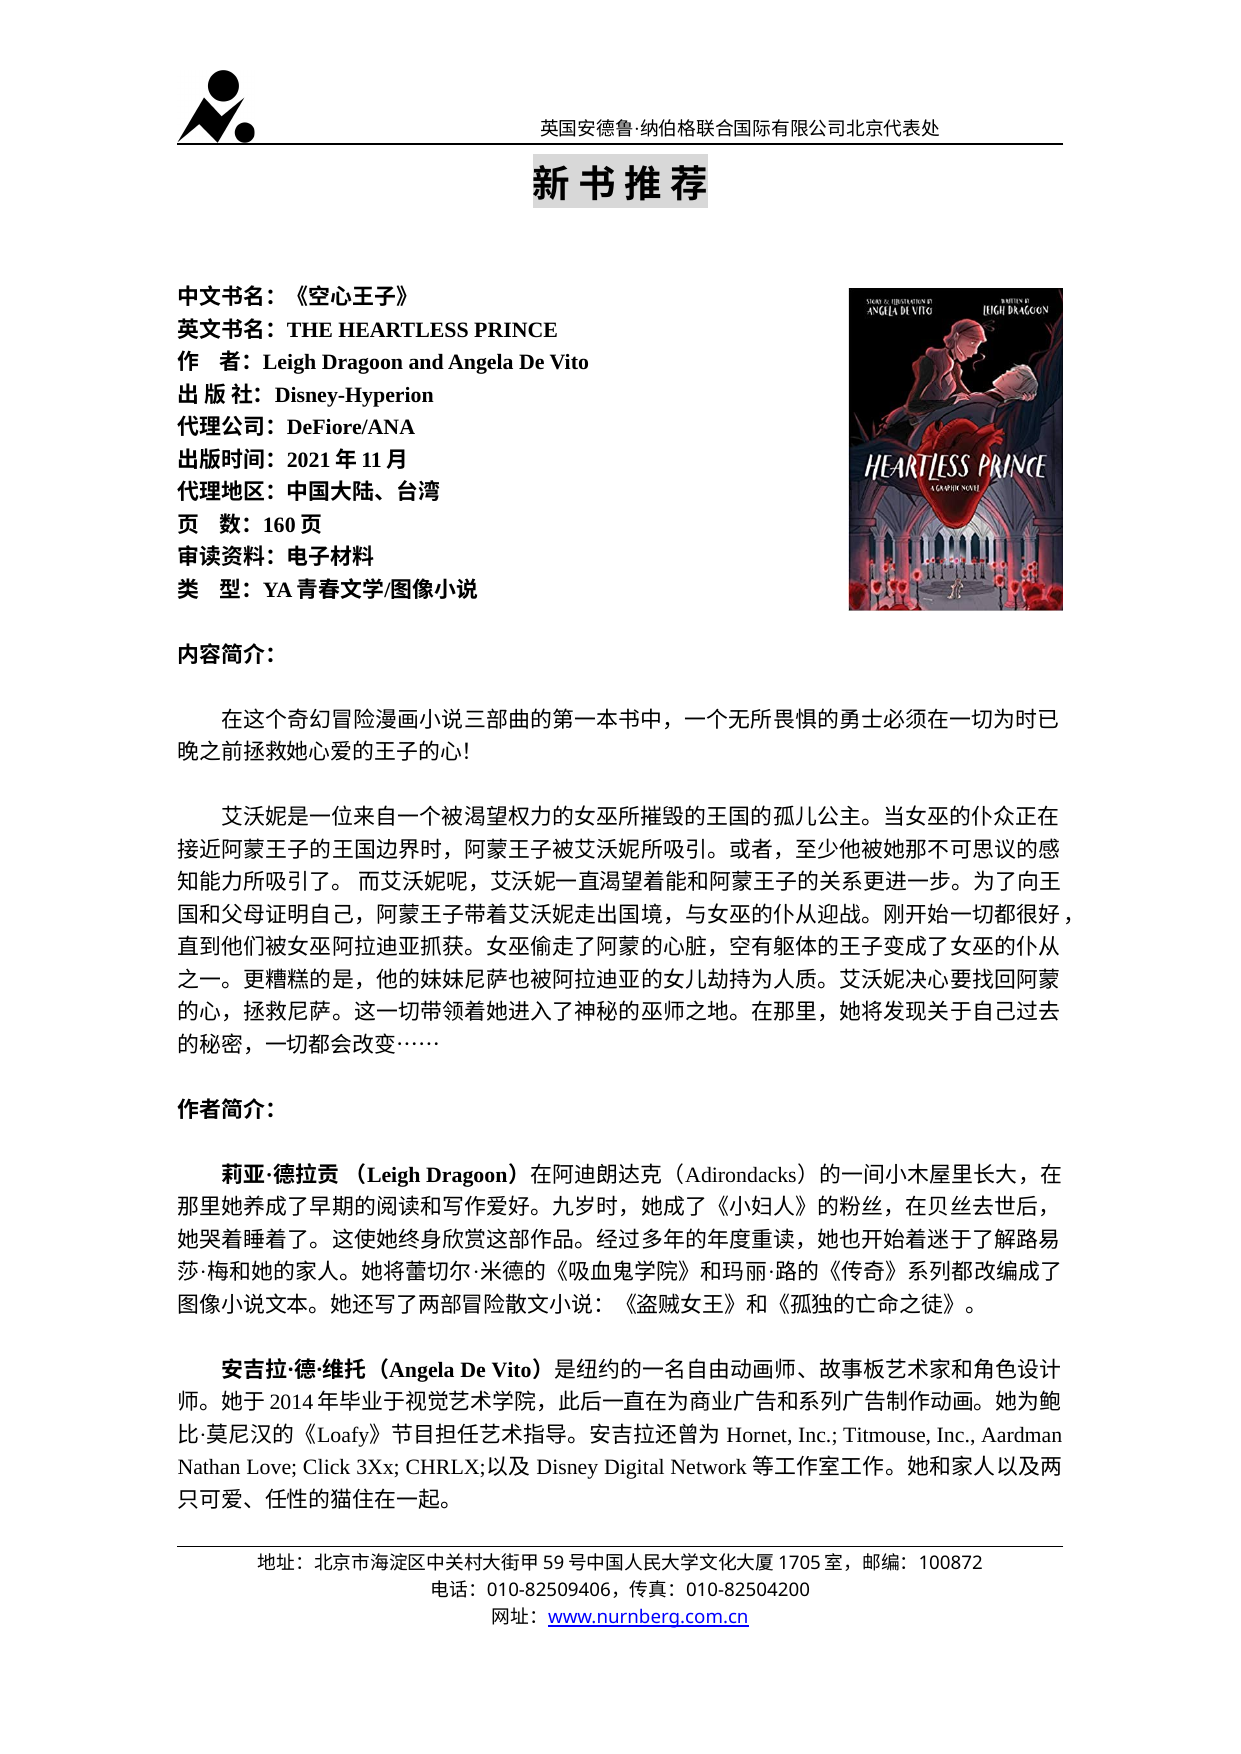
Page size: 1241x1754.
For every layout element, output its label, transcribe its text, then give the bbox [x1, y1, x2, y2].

text 代理地区：中国大陆、台湾 [177, 474, 848, 506]
text 内容简介： [177, 636, 1063, 669]
text 作 者：Leigh Dragoon and Angela De Vito [177, 344, 848, 376]
text 类 型：YA青春文学/图像小说 [177, 571, 848, 604]
text 代理公司：DeFiore/ANA [177, 409, 848, 441]
text 英文书名：THE HEARTLESS PRINCE [177, 311, 848, 344]
text 页 数：160页 [177, 506, 848, 539]
text 艾沃妮是一位来自一个被渴望权力的女巫所摧毁的王国的孤儿公主。当女巫的仆众正在接近阿蒙王子的王国边界时，阿蒙王子被艾沃妮所吸引。或者，至少他被她那不可思议的感知能力所吸引了。 而艾沃妮呢，艾沃妮一直渴望着能和阿蒙王子的关系更进一步。为了向王国和父母证明自己，阿蒙王子带着艾沃妮走出国境，与女巫的仆从迎战。刚开始一切都很好，直到他们被女巫阿拉迪亚抓获。女巫偷走了阿蒙的心脏，空有躯体的王子变成了女巫的仆从之一。更糟糕的是，他的妹妹尼萨也被阿拉迪亚的女儿劫持为人质。艾沃妮决心要找回阿蒙的心，拯救尼萨。这一切带领着她进入了神秘的巫师之地。在那里，她将发现关于自己过去的秘密，一切都会改变…… [177, 799, 1063, 1059]
text 出版时间：2021年11月 [177, 441, 848, 474]
text 安吉拉·德·维托（Angela De Vito）是纽约的一名自由动画师、故事板艺术家和角色设计师。她于2014年毕业于视觉艺术学院，此后一直在为商业广告和系列广告制作动画。她为鲍比·莫尼汉的《Loafy》节目担任艺术指导。安吉拉还曾为Hornet, Inc.; Titmouse, Inc., Aardman Nathan Love; Click 3Xx; CHRLX;以及 Disney Digital Network等工作室工作。她和家人以及两只可爱、任性的猫住在一起。 [177, 1351, 1063, 1514]
text 新 书 推 荐 [177, 149, 1063, 214]
text 出 版 社：Disney-Hyperion [177, 376, 848, 409]
picture [177, 70, 255, 143]
text 作者简介： [177, 1091, 1063, 1124]
text 中文书名：《空心王子》 [177, 279, 1063, 311]
picture [848, 288, 1063, 611]
text 在这个奇幻冒险漫画小说三部曲的第一本书中，一个无所畏惧的勇士必须在一切为时已晚之前拯救她心爱的王子的心！ [177, 701, 1063, 766]
text 审读资料：电子材料 [177, 539, 848, 571]
text 莉亚·德拉贡 （Leigh Dragoon）在阿迪朗达克（Adirondacks）的一间小木屋里长大，在那里她养成了早期的阅读和写作爱好。九岁时，她成了《小妇人》的粉丝，在贝丝去世后，她哭着睡着了。这使她终身欣赏这部作品。经过多年的年度重读，她也开始着迷于了解路易莎·梅和她的家人。她将蕾切尔·米德的《吸血鬼学院》和玛丽·路的《传奇》系列都改编成了图像小说文本。她还写了两部冒险散文小说：《盗贼女王》和《孤独的亡命之徒》。 [177, 1156, 1063, 1319]
